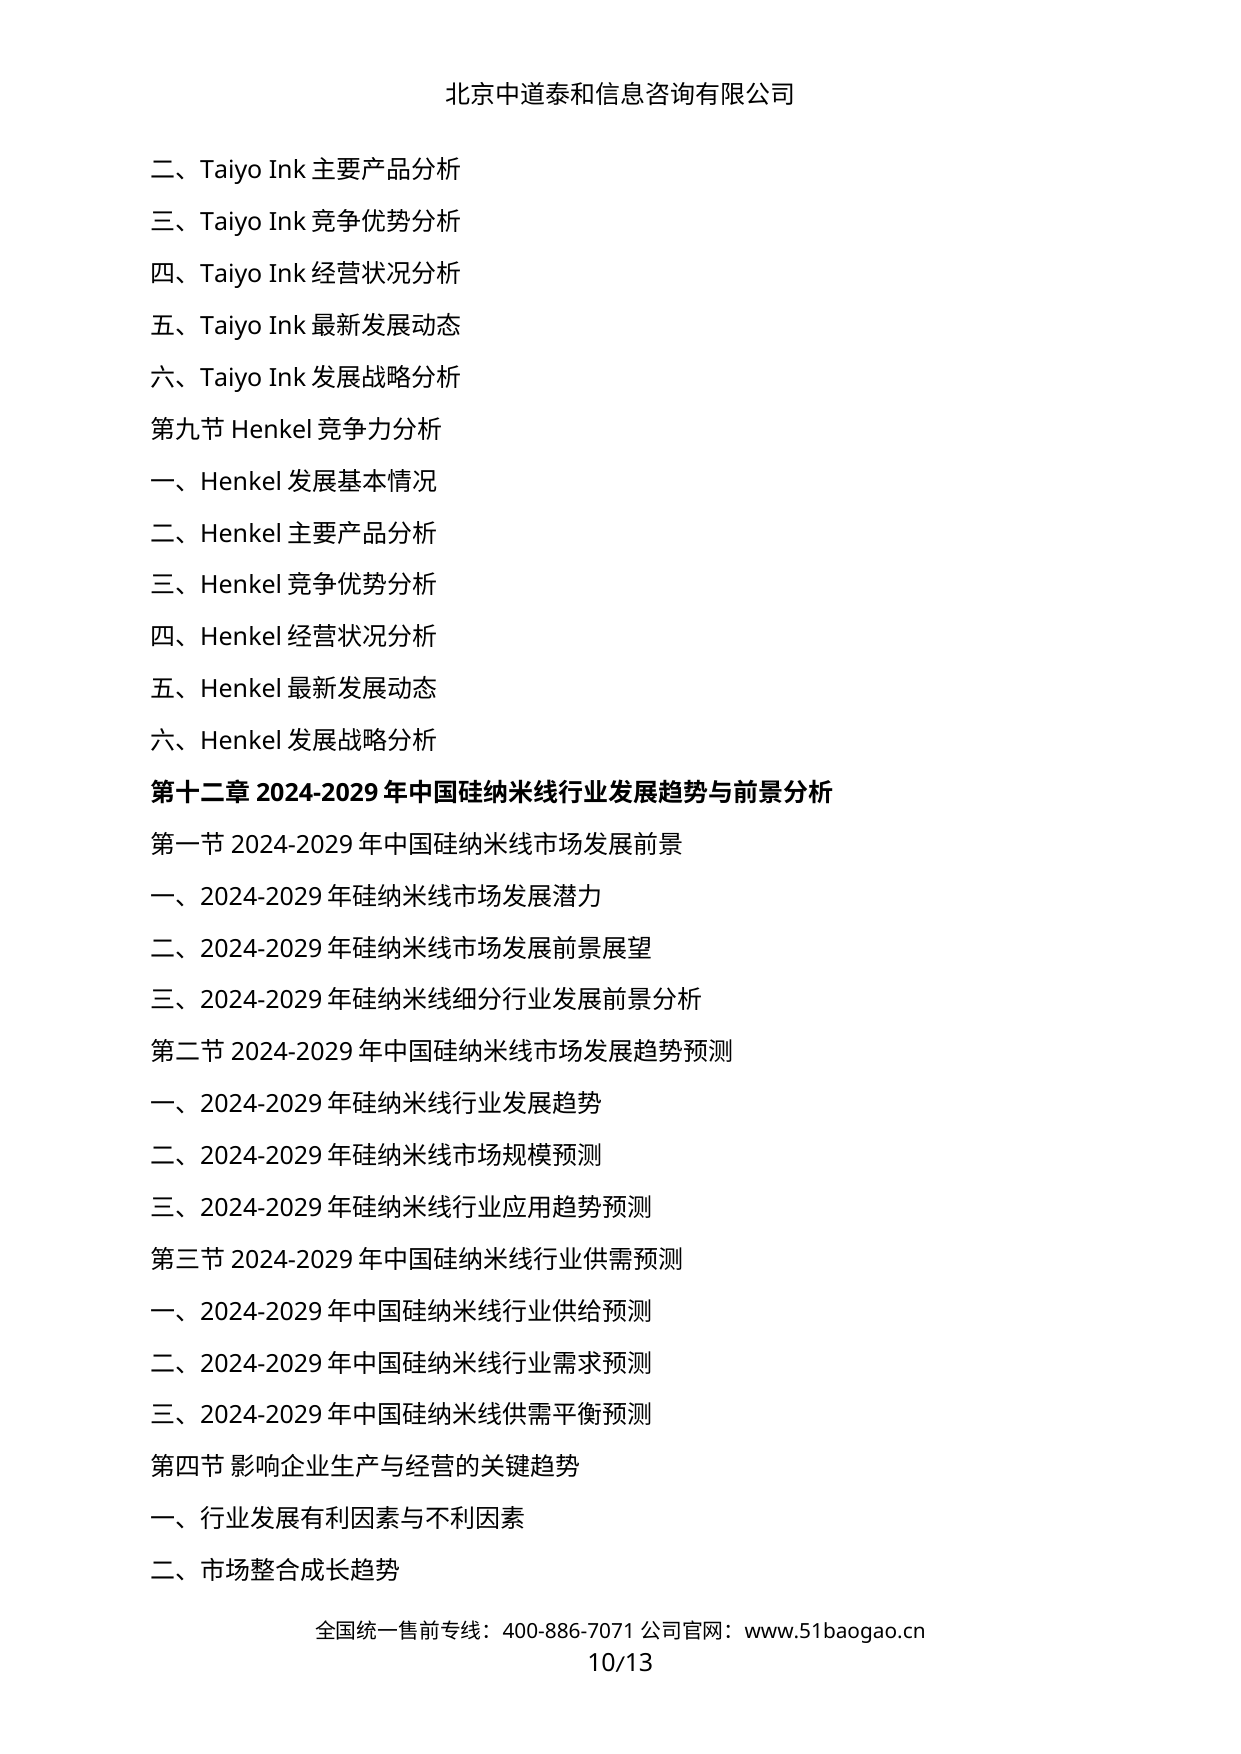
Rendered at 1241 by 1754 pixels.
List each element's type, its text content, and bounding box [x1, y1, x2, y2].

text 六、Taiyo Ink发展战略分析 [150, 357, 1090, 394]
text 三、2024-2029年中国硅纳米线供需平衡预测 [150, 1395, 1090, 1431]
text 一、2024-2029年中国硅纳米线行业供给预测 [150, 1291, 1090, 1327]
text 第三节 2024-2029年中国硅纳米线行业供需预测 [150, 1239, 1090, 1276]
text 五、Henkel最新发展动态 [150, 669, 1090, 705]
text 四、Taiyo Ink经营状况分析 [150, 254, 1090, 290]
text 二、Henkel主要产品分析 [150, 513, 1090, 549]
text 三、2024-2029年硅纳米线行业应用趋势预测 [150, 1187, 1090, 1224]
text 一、2024-2029年硅纳米线行业发展趋势 [150, 1084, 1090, 1120]
text 三、Henkel竞争优势分析 [150, 565, 1090, 601]
text 六、Henkel发展战略分析 [150, 721, 1090, 757]
text 三、2024-2029年硅纳米线细分行业发展前景分析 [150, 980, 1090, 1016]
text 一、Henkel发展基本情况 [150, 461, 1090, 497]
text 二、2024-2029年硅纳米线市场发展前景展望 [150, 928, 1090, 964]
text 一、行业发展有利因素与不利因素 [150, 1499, 1090, 1535]
text 第九节 Henkel竞争力分析 [150, 409, 1090, 446]
text 第二节 2024-2029年中国硅纳米线市场发展趋势预测 [150, 1032, 1090, 1068]
text 二、2024-2029年中国硅纳米线行业需求预测 [150, 1343, 1090, 1379]
text 三、Taiyo Ink竞争优势分析 [150, 202, 1090, 238]
text 二、2024-2029年硅纳米线市场规模预测 [150, 1136, 1090, 1172]
text 第一节 2024-2029年中国硅纳米线市场发展前景 [150, 824, 1090, 861]
text 五、Taiyo Ink最新发展动态 [150, 306, 1090, 342]
text 四、Henkel经营状况分析 [150, 617, 1090, 653]
text 一、2024-2029年硅纳米线市场发展潜力 [150, 876, 1090, 912]
text 第四节 影响企业生产与经营的关键趋势 [150, 1447, 1090, 1483]
text 二、Taiyo Ink主要产品分析 [150, 150, 1090, 186]
text 二、市场整合成长趋势 [150, 1551, 1090, 1587]
text 第十二章 2024-2029年中国硅纳米线行业发展趋势与前景分析 [150, 772, 1090, 809]
